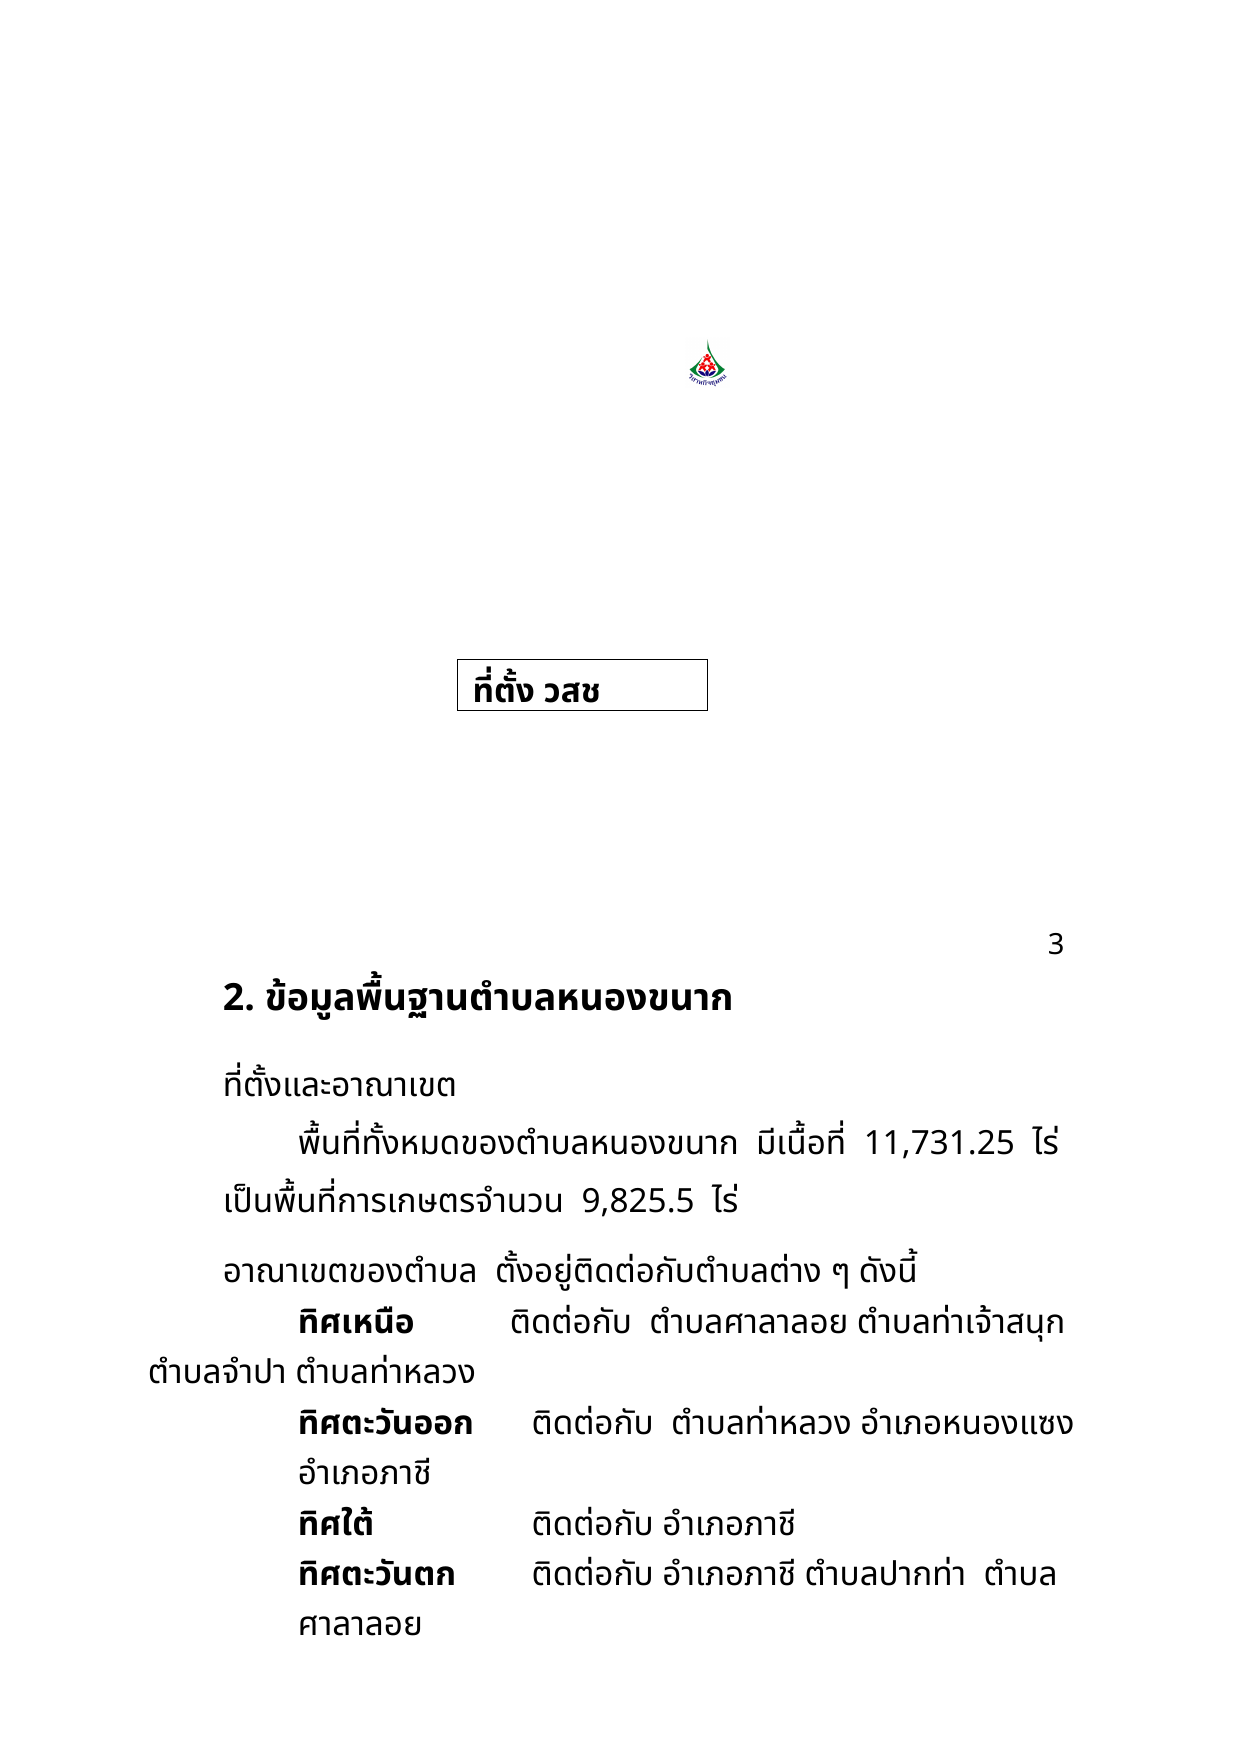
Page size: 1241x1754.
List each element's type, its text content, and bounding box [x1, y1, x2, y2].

text 2. ข้อมูลพื้นฐานตำบลหนองขนาก [148, 970, 1122, 1027]
picture [685, 337, 730, 388]
text ทิศใต้ ติดต่อกับ อำเภอภาชี [298, 1499, 1122, 1550]
text ทิศเหนือ ติดต่อกับ ตำบลศาลาลอย ตำบลท่าเจ้าสนุก ตำบลจำปา ตำบลท่าหลวง [148, 1298, 1122, 1399]
text ทิศตะวันตก ติดต่อกับ อำเภอภาชี ตำบลปากท่า ตำบลศาลาลอย [298, 1550, 1122, 1651]
text พื้นที่ทั้งหมดของตำบลหนองขนาก มีเนื้อที่ 11,731.25 ไร่ เป็นพื้นที่การเกษตรจำนวน 9,825.5 ไร่ [223, 1119, 1122, 1227]
text ที่ตั้งและอาณาเขต [223, 1061, 1122, 1111]
text ทิศตะวันออก ติดต่อกับ ตำบลท่าหลวง อำเภอหนองแซง อำเภอภาชี [298, 1399, 1122, 1499]
text อาณาเขตของตำบล ตั้งอยู่ติดต่อกับตำบลต่าง ๆ ดังนี้ [148, 1247, 1122, 1298]
text 3 [148, 923, 1122, 963]
